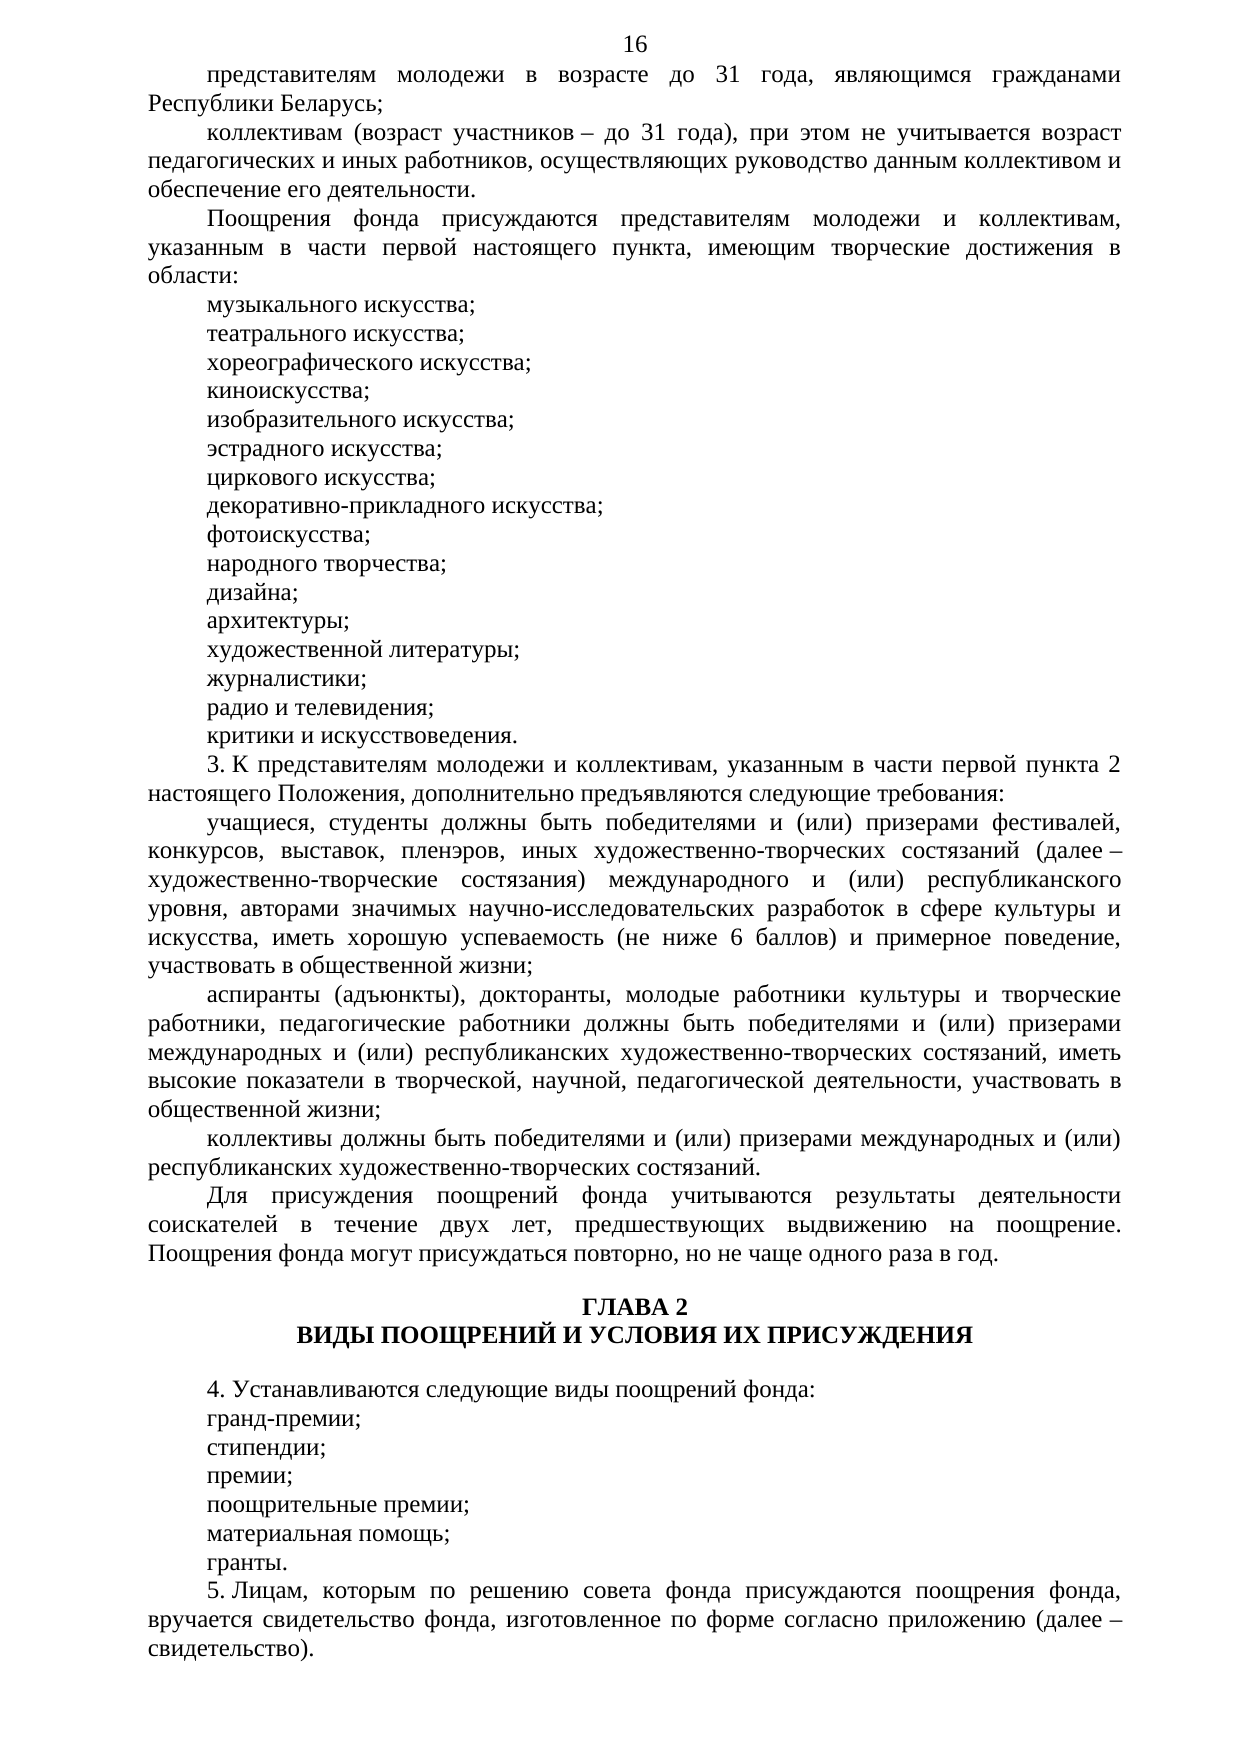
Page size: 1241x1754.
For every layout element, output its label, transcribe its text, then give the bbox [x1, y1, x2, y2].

text эстрадного искусства; [148, 433, 1122, 462]
text 4. Устанавливаются следующие виды поощрений фонда: [148, 1374, 1122, 1403]
text поощрительные премии; [148, 1489, 1122, 1518]
text 3. К представителям молодежи и коллективам, указанным в части первой пункта 2 настоящего Положения, дополнительно предъявляются следующие требования: [148, 749, 1122, 807]
text циркового искусства; [148, 462, 1122, 490]
text коллективы должны быть победителями и (или) призерами международных и (или) республиканских художественно-творческих состязаний. [148, 1123, 1122, 1180]
text гранд-премии; [148, 1403, 1122, 1432]
text дизайна; [148, 577, 1122, 605]
text 5. Лицам, которым по решению совета фонда присуждаются поощрения фонда, вручается свидетельство фонда, изготовленное по форме согласно приложению (далее – свидетельство). [148, 1575, 1122, 1662]
text хореографического искусства; [148, 347, 1122, 375]
text декоративно-прикладного искусства; [148, 490, 1122, 519]
text коллективам (возраст участников – до 31 года), при этом не учитывается возраст педагогических и иных работников, осуществляющих руководство данным коллективом и обеспечение его деятельности. [148, 117, 1122, 203]
text стипендии; [148, 1432, 1122, 1460]
text представителям молодежи в возрасте до 31 года, являющимся гражданами Республики Беларусь; [148, 59, 1122, 117]
text учащиеся, студенты должны быть победителями и (или) призерами фестивалей, конкурсов, выставок, пленэров, иных художественно-творческих состязаний (далее – художественно-творческие состязания) международного и (или) республиканского уровня, авторами значимых научно-исследовательских разработок в сфере культуры и искусства, иметь хорошую успеваемость (не ниже 6 баллов) и примерное поведение, участвовать в общественной жизни; [148, 807, 1122, 979]
text критики и искусствоведения. [148, 720, 1122, 749]
text Для присуждения поощрений фонда учитываются результаты деятельности соискателей в течение двух лет, предшествующих выдвижению на поощрение. Поощрения фонда могут присуждаться повторно, но не чаще одного раза в год. [148, 1180, 1122, 1267]
text Поощрения фонда присуждаются представителям молодежи и коллективам, указанным в части первой настоящего пункта, имеющим творческие достижения в области: [148, 203, 1122, 289]
text музыкального искусства; [148, 289, 1122, 318]
text архитектуры; [148, 605, 1122, 634]
text журналистики; [148, 663, 1122, 692]
text ГЛАВА 2 ВИДЫ ПООЩРЕНИЙ И УСЛОВИЯ ИХ ПРИСУЖДЕНИЯ [148, 1292, 1122, 1349]
text художественной литературы; [148, 634, 1122, 663]
text изобразительного искусства; [148, 404, 1122, 433]
text аспиранты (адъюнкты), докторанты, молодые работники культуры и творческие работники, педагогические работники должны быть победителями и (или) призерами международных и (или) республиканских художественно-творческих состязаний, иметь высокие показатели в творческой, научной, педагогической деятельности, участвовать в общественной жизни; [148, 979, 1122, 1123]
text премии; [148, 1460, 1122, 1489]
text народного творчества; [148, 548, 1122, 577]
text материальная помощь; [148, 1518, 1122, 1547]
text театрального искусства; [148, 318, 1122, 347]
text киноискусства; [148, 375, 1122, 404]
text фотоискусства; [148, 519, 1122, 548]
text гранты. [148, 1547, 1122, 1575]
text радио и телевидения; [148, 692, 1122, 720]
